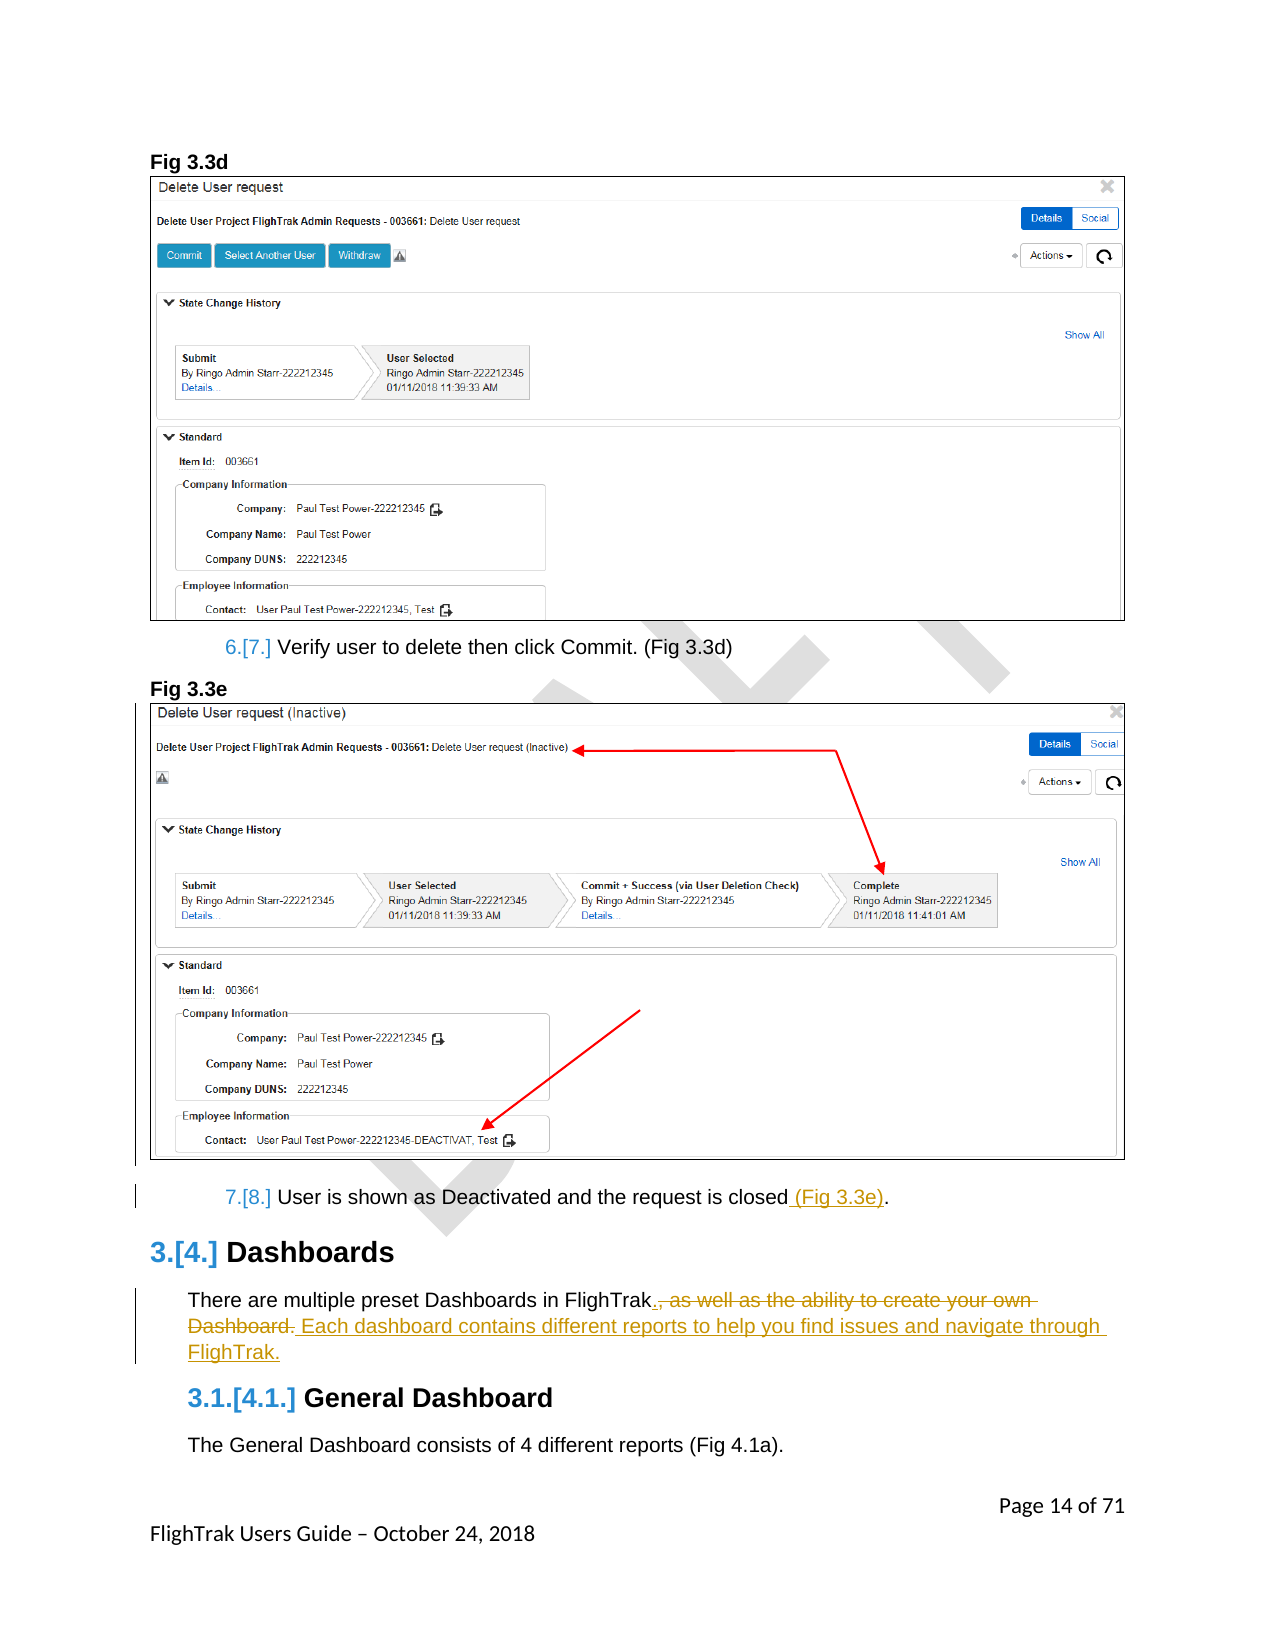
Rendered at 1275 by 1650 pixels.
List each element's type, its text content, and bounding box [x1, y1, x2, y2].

subtitle Dashboards [150, 1235, 1125, 1269]
text Fig 3.3e [150, 677, 1125, 701]
text Fig 3.3d [150, 150, 1125, 174]
picture [151, 704, 1124, 1159]
text The General Dashboard consists of 4 different reports (Fig 4.1a). [187, 1433, 1125, 1457]
list Verify user to delete then click Commit. (Fig 3.3d) [225, 635, 1125, 659]
subtitle General Dashboard [187, 1382, 1125, 1413]
picture [151, 177, 1124, 620]
list User is shown as Deactivated and the request is closed. [225, 1184, 1125, 1208]
text There are multiple preset Dashboards in FlighTrak [187, 1288, 1125, 1364]
